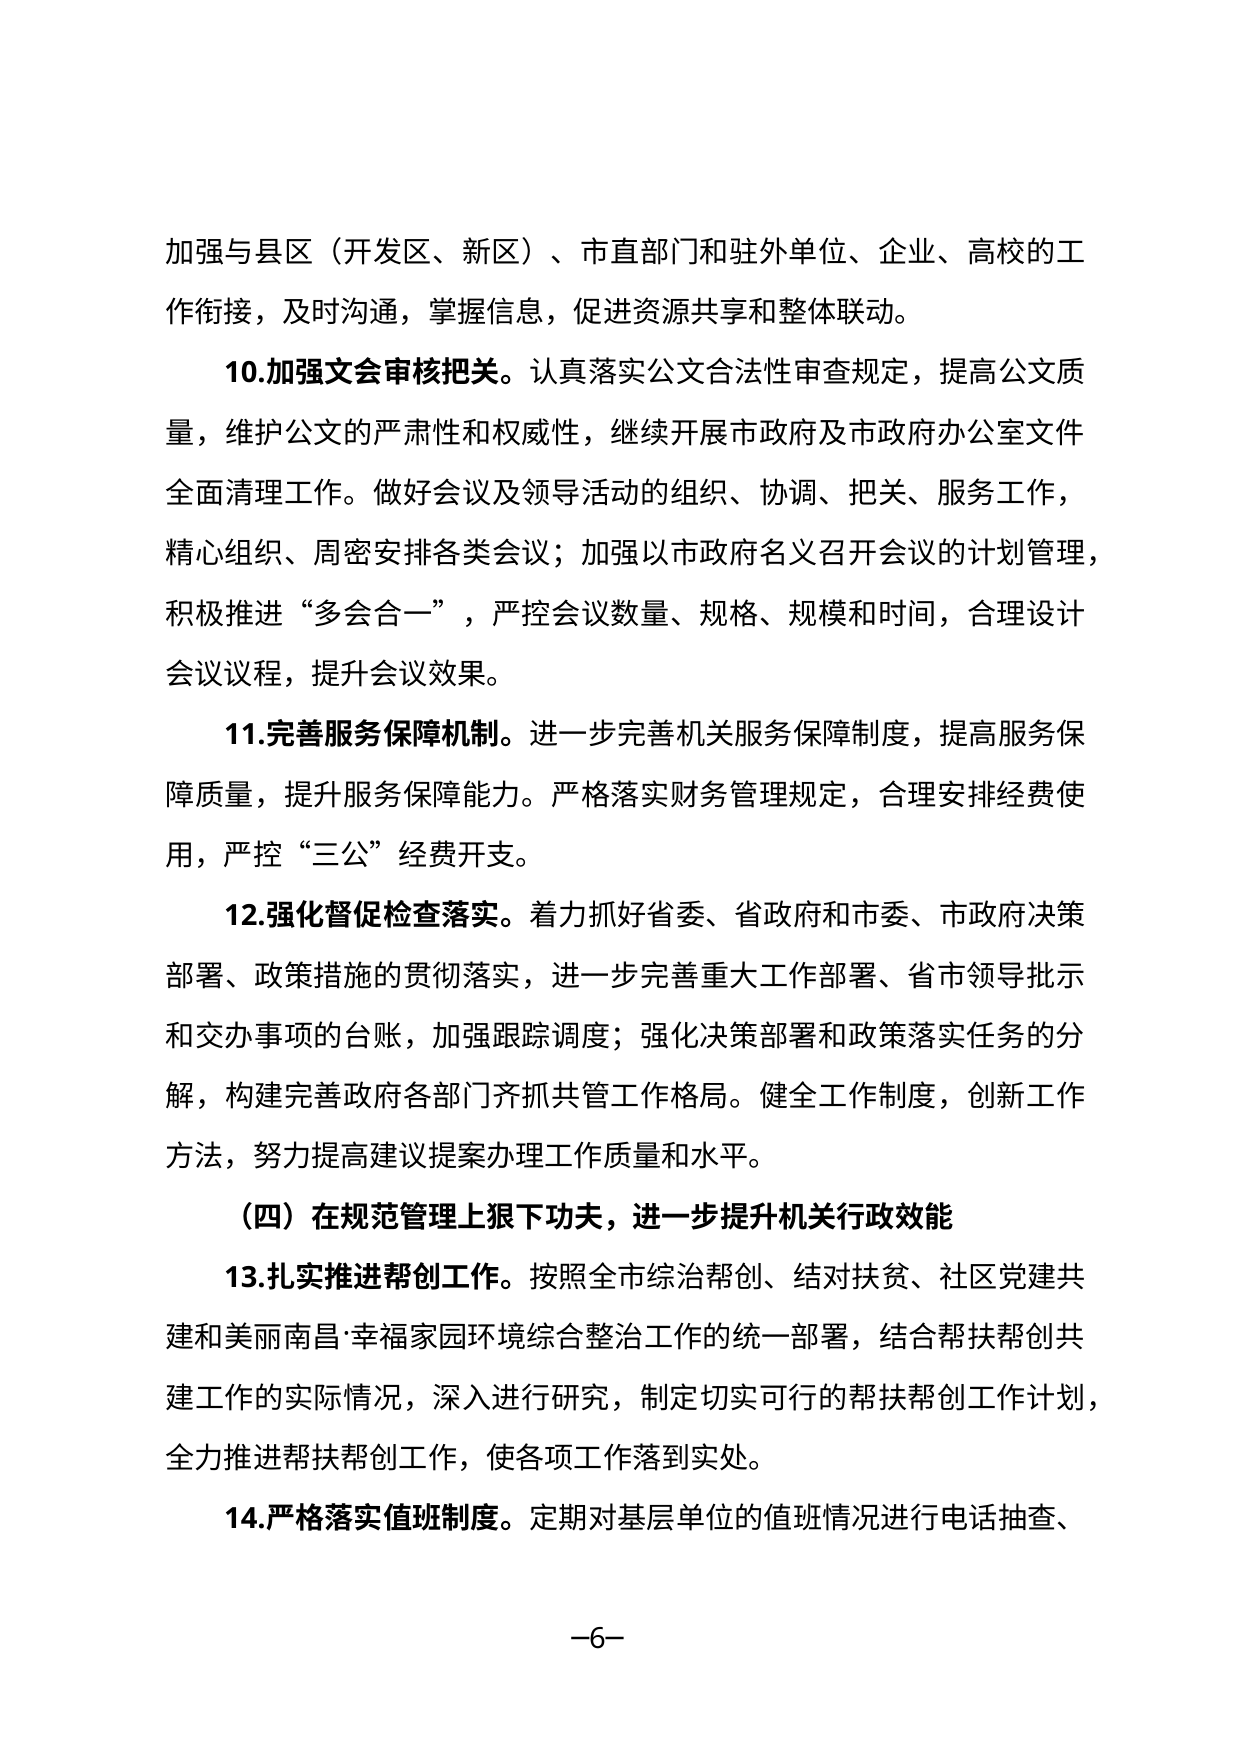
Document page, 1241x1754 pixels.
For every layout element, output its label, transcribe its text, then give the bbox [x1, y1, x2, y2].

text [165, 219, 1087, 340]
text 10.加强文会审核把关。认真落实公文合法性审查规定，提高公文质量，维护公文的严肃性和权威性，继续开展市政府及市政府办公室文件全面清理工作。做好会议及领导活动的组织、协调、把关、服务工作，精心组织、周密安排各类会议；加强以市政府名义召开会议的计划管理，积极推进“多会合一”，严控会议数量、规格、规模和时间，合理设计会议议程，提升会议效果。 [165, 340, 1087, 702]
text （四）在规范管理上狠下功夫，进一步提升机关行政效能 [165, 1184, 1087, 1245]
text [165, 1486, 1087, 1546]
text 12.强化督促检查落实。着力抓好省委、省政府和市委、市政府决策部署、政策措施的贯彻落实，进一步完善重大工作部署、省市领导批示和交办事项的台账，加强跟踪调度；强化决策部署和政策落实任务的分解，构建完善政府各部门齐抓共管工作格局。健全工作制度，创新工作方法，努力提高建议提案办理工作质量和水平。 [165, 883, 1087, 1184]
text 11.完善服务保障机制。进一步完善机关服务保障制度，提高服务保障质量，提升服务保障能力。严格落实财务管理规定，合理安排经费使用，严控“三公”经费开支。 [165, 702, 1087, 883]
text 13.扎实推进帮创工作。按照全市综治帮创、结对扶贫、社区党建共建和美丽南昌·幸福家园环境综合整治工作的统一部署，结合帮扶帮创共建工作的实际情况，深入进行研究，制定切实可行的帮扶帮创工作计划，全力推进帮扶帮创工作，使各项工作落到实处。 [165, 1245, 1087, 1486]
